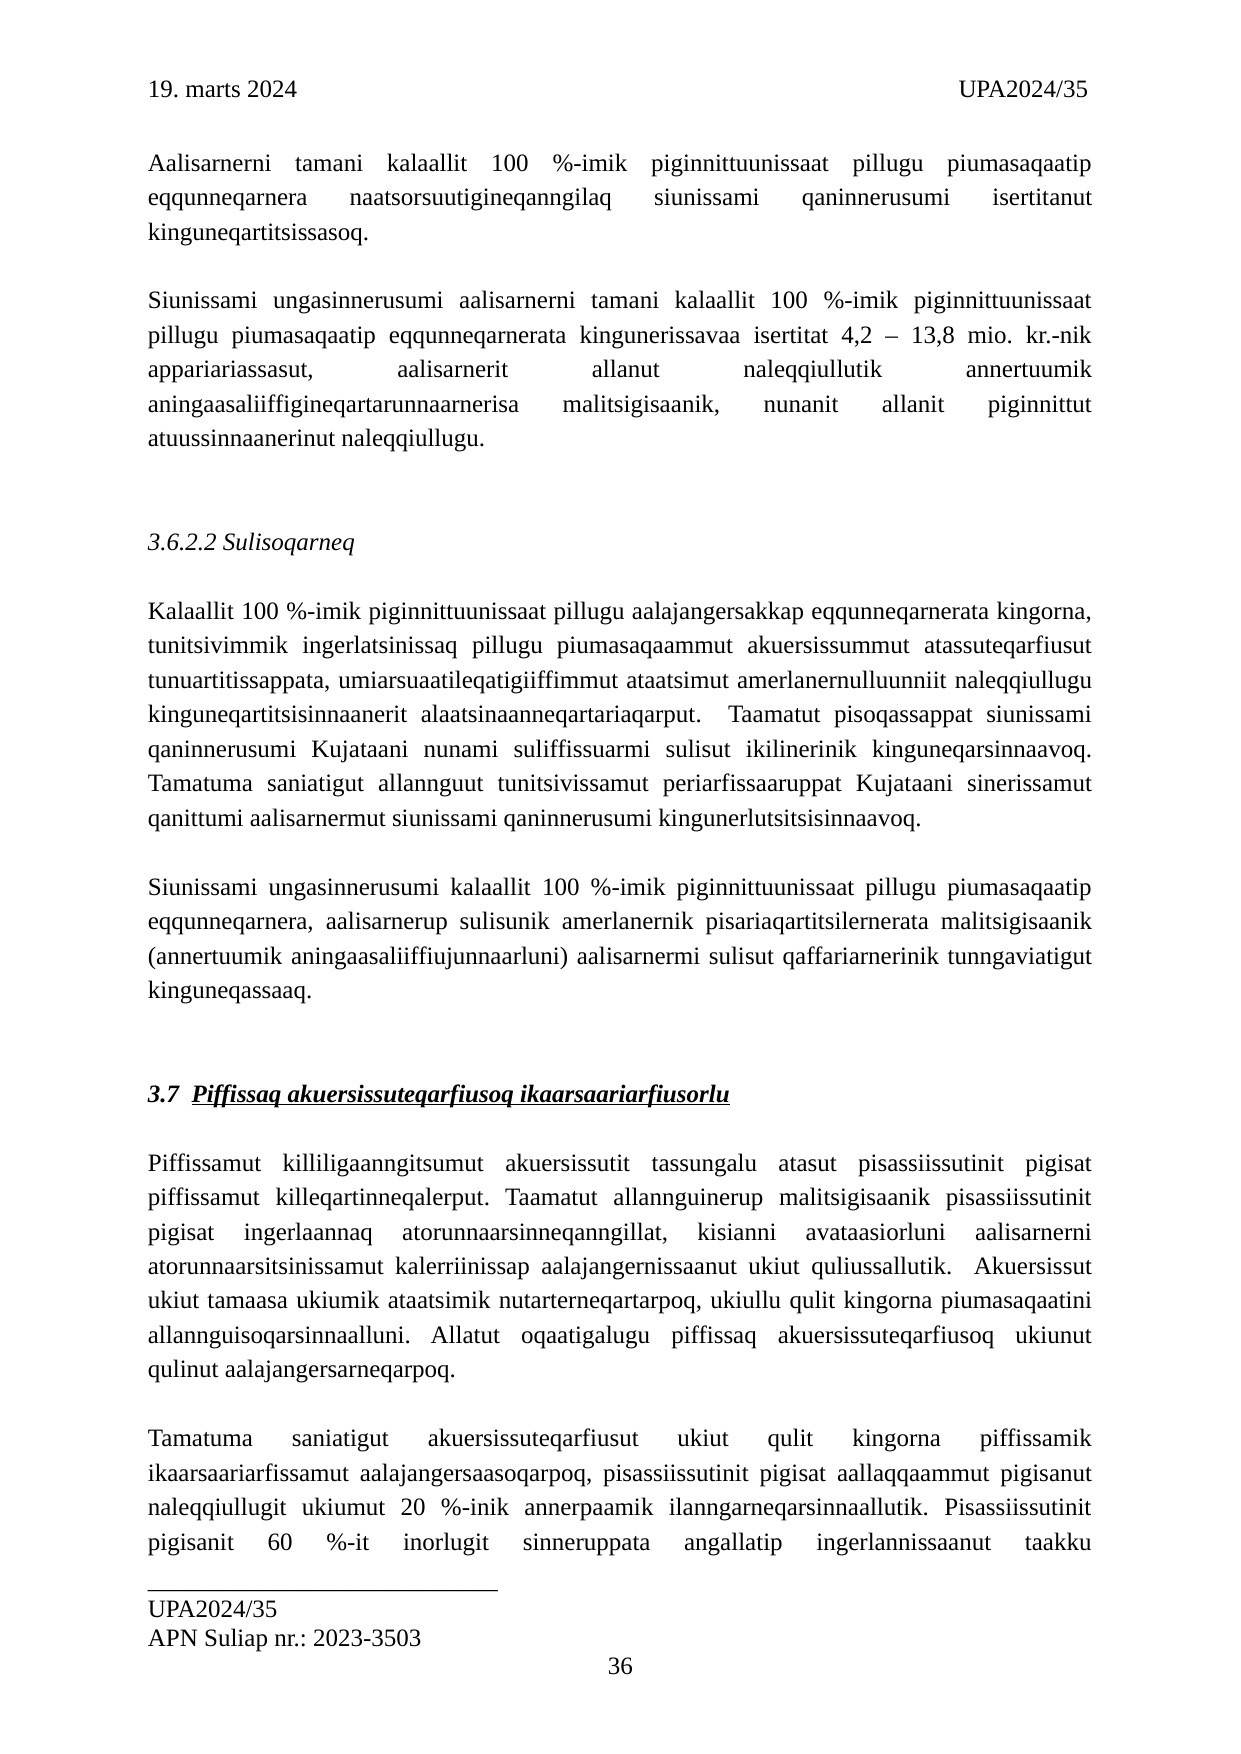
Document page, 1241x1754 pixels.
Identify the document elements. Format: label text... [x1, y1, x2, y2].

text 3.7 Piffissaq akuersissuteqarfiusoq ikaarsaariarfiusorlu [148, 1079, 1092, 1107]
text Siunissami ungasinnerusumi aalisarnerni tamani kalaallit 100 %-imik piginnittuunissaat pillugu piumasaqaatip eqqunneqarnerata kingunerissavaa isertitat 4,2 – 13,8 mio. kr.-nik appariariassasut, aalisarnerit allanut naleqqiullutik annertuumik aningaasaliiffigineqartarunnaarnerisa malitsigisaanik, nunanit allanit piginnittut atuussinnaanerinut naleqqiullugu. [148, 286, 1092, 452]
text Kalaallit 100 %-imik piginnittuunissaat pillugu aalajangersakkap eqqunneqarnerata kingorna, tunitsivimmik ingerlatsinissaq pillugu piumasaqaammut akuersissummut atassuteqarfiusut tunuartitissappata, umiarsuaatileqatigiiffimmut ataatsimut amerlanernulluunniit naleqqiullugu kinguneqartitsisinnaanerit alaatsinaanneqartariaqarput. Taamatut pisoqassappat siunissami qaninnerusumi Kujataani nunami suliffissuarmi sulisut ikilinerinik kinguneqarsinnaavoq. Tamatuma saniatigut allannguut tunitsivissamut periarfissaaruppat Kujataani sinerissamut qanittumi aalisarnermut siunissami qaninnerusumi kingunerlutsitsisinnaavoq. [148, 596, 1092, 832]
text 3.6.2.2 Sulisoqarneq [148, 527, 1092, 556]
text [148, 1423, 1092, 1556]
text Siunissami ungasinnerusumi kalaallit 100 %-imik piginnittuunissaat pillugu piumasaqaatip eqqunneqarnera, aalisarnerup sulisunik amerlanernik pisariaqartitsilernerata malitsigisaanik (annertuumik aningaasaliiffiujunnaarluni) aalisarnermi sulisut qaffariarnerinik tunngaviatigut kinguneqassaaq. [148, 872, 1092, 1004]
text Aalisarnerni tamani kalaallit 100 %-imik piginnittuunissaat pillugu piumasaqaatip eqqunneqarnera naatsorsuutigineqanngilaq siunissami qaninnerusumi isertitanut kinguneqartitsissasoq. [148, 148, 1092, 245]
text Piffissamut killiligaanngitsumut akuersissutit tassungalu atasut pisassiissutinit pigisat piffissamut killeqartinneqalerput. Taamatut allannguinerup malitsigisaanik pisassiissutinit pigisat ingerlaannaq atorunnaarsinneqanngillat, kisianni avataasiorluni aalisarnerni atorunnaarsitsinissamut kalerriinissap aalajangernissaanut ukiut quliussallutik. Akuersissut ukiut tamaasa ukiumik ataatsimik nutarterneqartarpoq, ukiullu qulit kingorna piumasaqaatini allannguisoqarsinnaalluni. Allatut oqaatigalugu piffissaq akuersissuteqarfiusoq ukiunut qulinut aalajangersarneqarpoq. [148, 1148, 1092, 1383]
